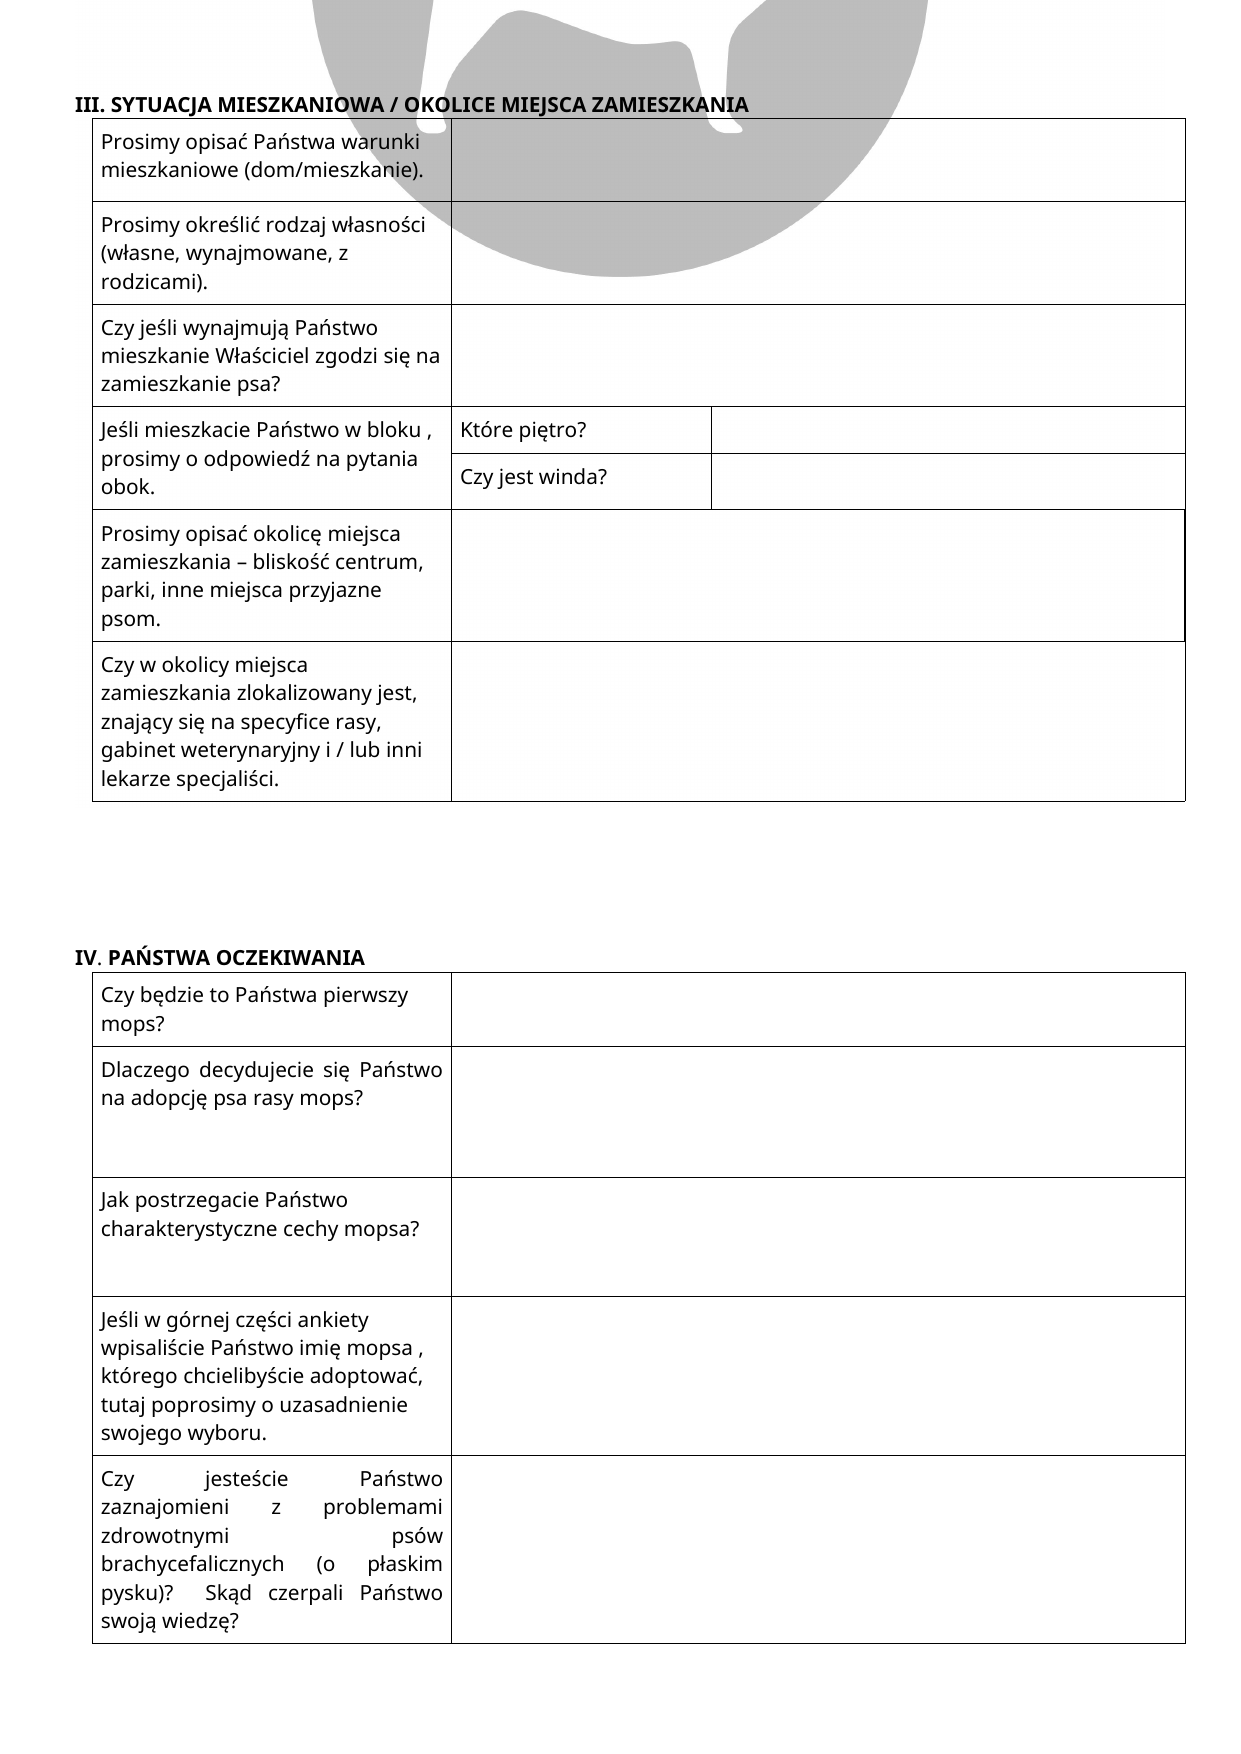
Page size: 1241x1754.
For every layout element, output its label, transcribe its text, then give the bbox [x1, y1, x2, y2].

table_cell [452, 1047, 1185, 1176]
table_header [452, 119, 1185, 201]
table_cell Które piętro? [452, 407, 711, 453]
table_header [452, 973, 1185, 1046]
table_cell Czy jeśli wynajmują Państwo mieszkanie Właściciel zgodzi się na zamieszkanie psa? [93, 305, 451, 406]
table_cell [452, 202, 1185, 304]
picture [75, 0, 1165, 90]
table_cell [452, 305, 1185, 406]
table_cell Czy jesteście Państwo zaznajomieni z problemami zdrowotnymi psów brachycefalicznych (o płaskim pysku)? Skąd czerpali Państwo swoją wiedzę? [93, 1456, 451, 1643]
table_cell Czy w okolicy miejsca zamieszkania zlokalizowany jest, znający się na specyfice rasy, gabinet weterynaryjny i / lub inni lekarze specjaliści. [93, 642, 451, 801]
table_cell Czy jest winda? [452, 454, 711, 509]
table_cell [452, 510, 1184, 641]
table_cell [452, 1456, 1185, 1643]
table_header Czy będzie to Państwa pierwszy mops? [93, 973, 451, 1046]
table_cell Jeśli mieszkacie Państwo w bloku , prosimy o odpowiedź na pytania obok. [93, 407, 451, 509]
picture [75, 118, 1165, 808]
table_cell Prosimy opisać okolicę miejsca zamieszkania – bliskość centrum, parki, inne miejsca przyjazne psom. [93, 510, 451, 641]
text III. SYTUACJA MIESZKANIOWA / OKOLICE MIEJSCA ZAMIESZKANIA [75, 90, 1165, 118]
table_cell [452, 1178, 1185, 1296]
table_cell [452, 642, 1185, 801]
table_cell [712, 454, 1185, 509]
table_cell Jak postrzegacie Państwo charakterystyczne cechy mopsa? [93, 1178, 451, 1296]
table_cell Prosimy określić rodzaj własności (własne, wynajmowane, z rodzicami). [93, 202, 451, 304]
text IV. PAŃSTWA OCZEKIWANIA [75, 943, 1165, 972]
table_cell Dlaczego decydujecie się Państwo na adopcję psa rasy mops? [93, 1047, 451, 1176]
table_header Prosimy opisać Państwa warunki mieszkaniowe (dom/mieszkanie). [93, 119, 451, 201]
table_cell [712, 407, 1185, 453]
table_cell [452, 1297, 1185, 1455]
table_cell Jeśli w górnej części ankiety wpisaliście Państwo imię mopsa , którego chcielibyście adoptować, tutaj poprosimy o uzasadnienie swojego wyboru. [93, 1297, 451, 1455]
